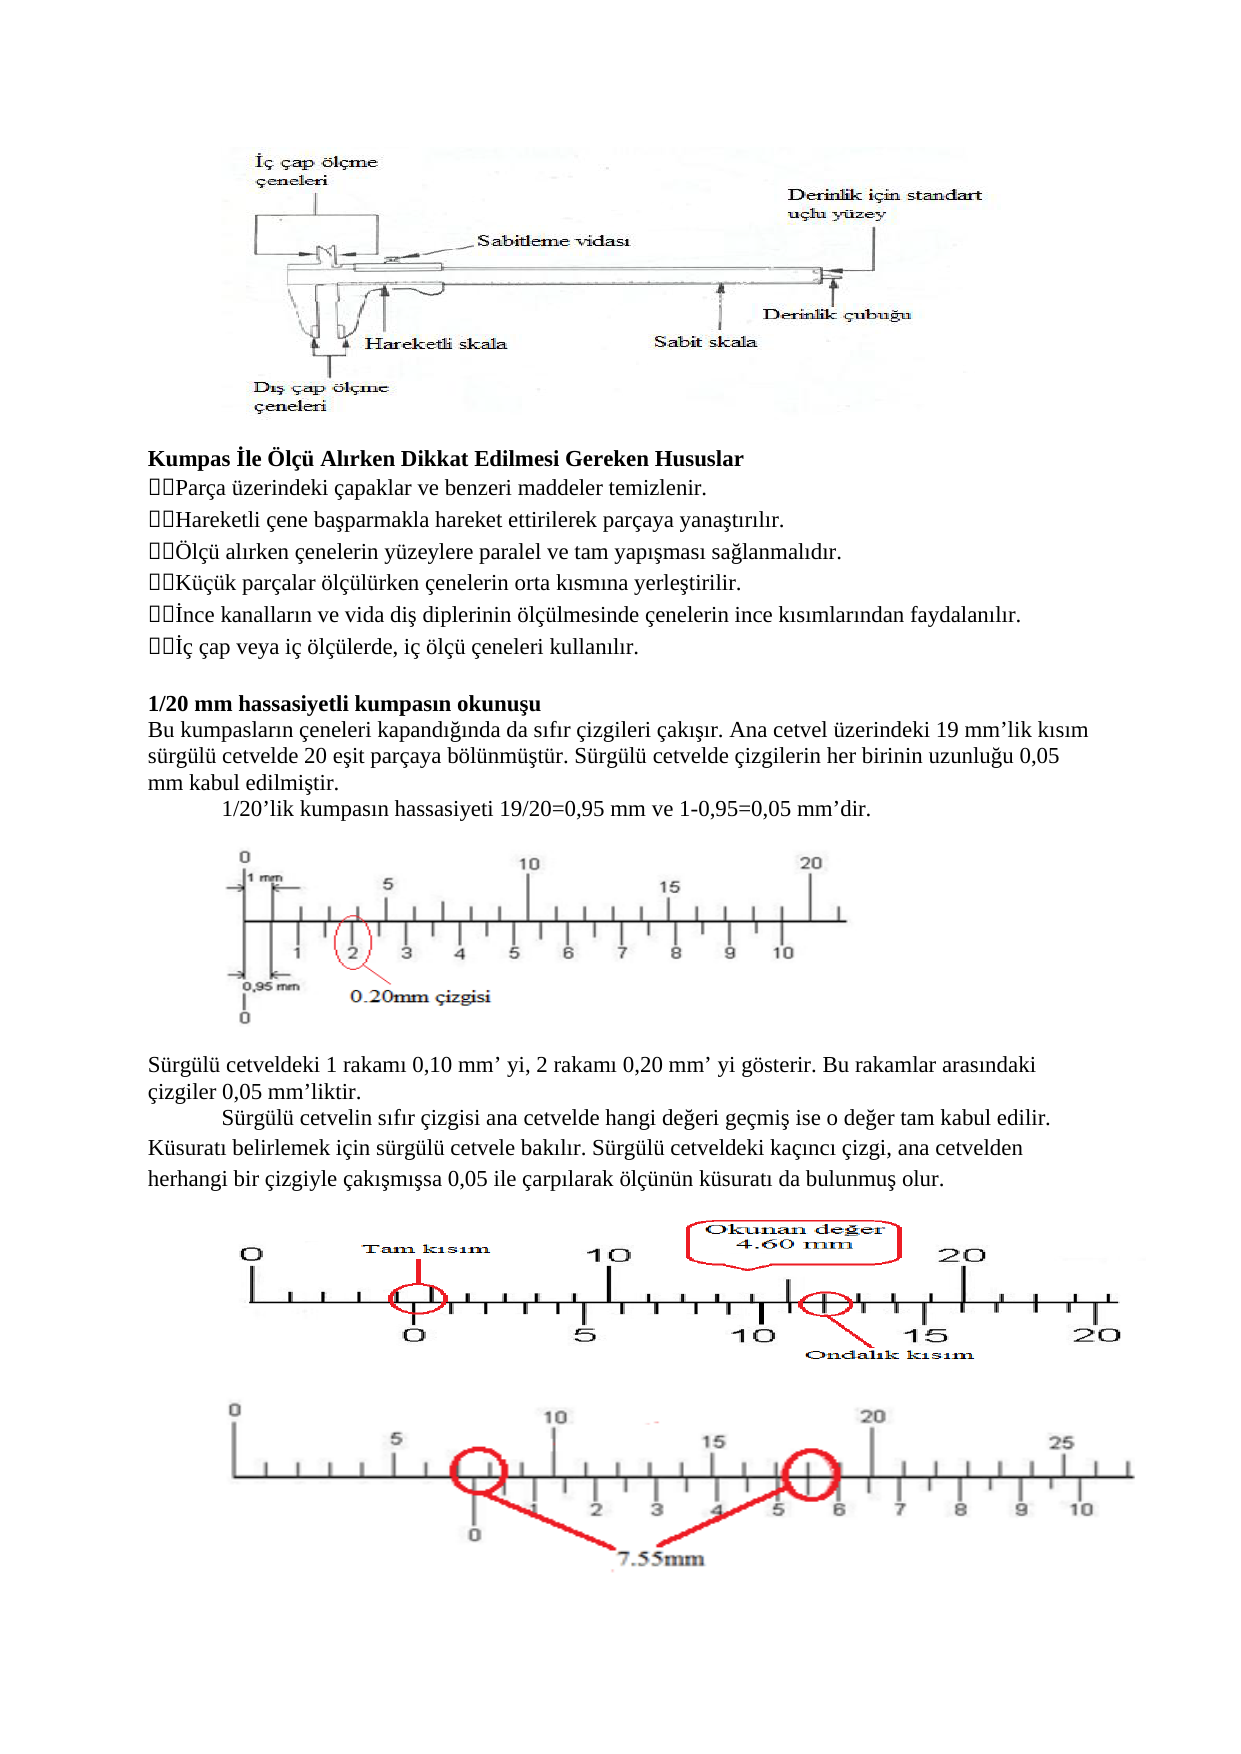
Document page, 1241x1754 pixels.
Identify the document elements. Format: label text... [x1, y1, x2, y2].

text Parça üzerindeki çapaklar ve benzeri maddeler temizlenir. [148, 471, 1093, 502]
text İnce kanalların ve vida diş diplerinin ölçülmesinde çenelerin ince kısımlarından faydalanılır. [148, 598, 1093, 629]
text Sürgülü cetveldeki 1 rakamı 0,10 mm’ yi, 2 rakamı 0,20 mm’ yi gösterir. Bu rakamlar arasındaki çizgiler 0,05 mm’liktir. [148, 1052, 1093, 1104]
text Bu kumpasların çeneleri kapandığında da sıfır çizgileri çakışır. Ana cetvel üzerindeki 19 mm’lik kısım sürgülü cetvelde 20 eşit parçaya bölünmüştür. Sürgülü cetvelde çizgilerin her birinin uzunluğu 0,05 mm kabul edilmiştir. [148, 716, 1093, 795]
text Küçük parçalar ölçülürken çenelerin orta kısmına yerleştirilir. [148, 566, 1093, 597]
text Sürgülü cetvelin sıfır çizgisi ana cetvelde hangi değeri geçmiş ise o değer tam kabul edilir. Küsuratı belirlemek için sürgülü cetvele bakılır. Sürgülü cetveldeki kaçıncı çizgi, ana cetvelden herhangi bir çizgiyle çakışmışsa 0,05 ile çarpılarak ölçünün küsuratı da bulunmuş olur. [148, 1104, 1093, 1191]
text İç çap veya iç ölçülerde, iç ölçü çeneleri kullanılır. [148, 629, 1093, 661]
text Kumpas İle Ölçü Alırken Dikkat Edilmesi Gereken Hususlar [148, 445, 1093, 471]
text Hareketli çene başparmakla hareket ettirilerek parçaya yanaştırılır. [148, 503, 1093, 534]
text 1/20’lik kumpasın hassasiyeti 19/20=0,95 mm ve 1-0,95=0,05 mm’dir. [148, 795, 1093, 821]
text Ölçü alırken çenelerin yüzeylere paralel ve tam yapışması sağlanmalıdır. [148, 534, 1093, 566]
text 1/20 mm hassasiyetli kumpasın okunuşu [148, 689, 1093, 716]
